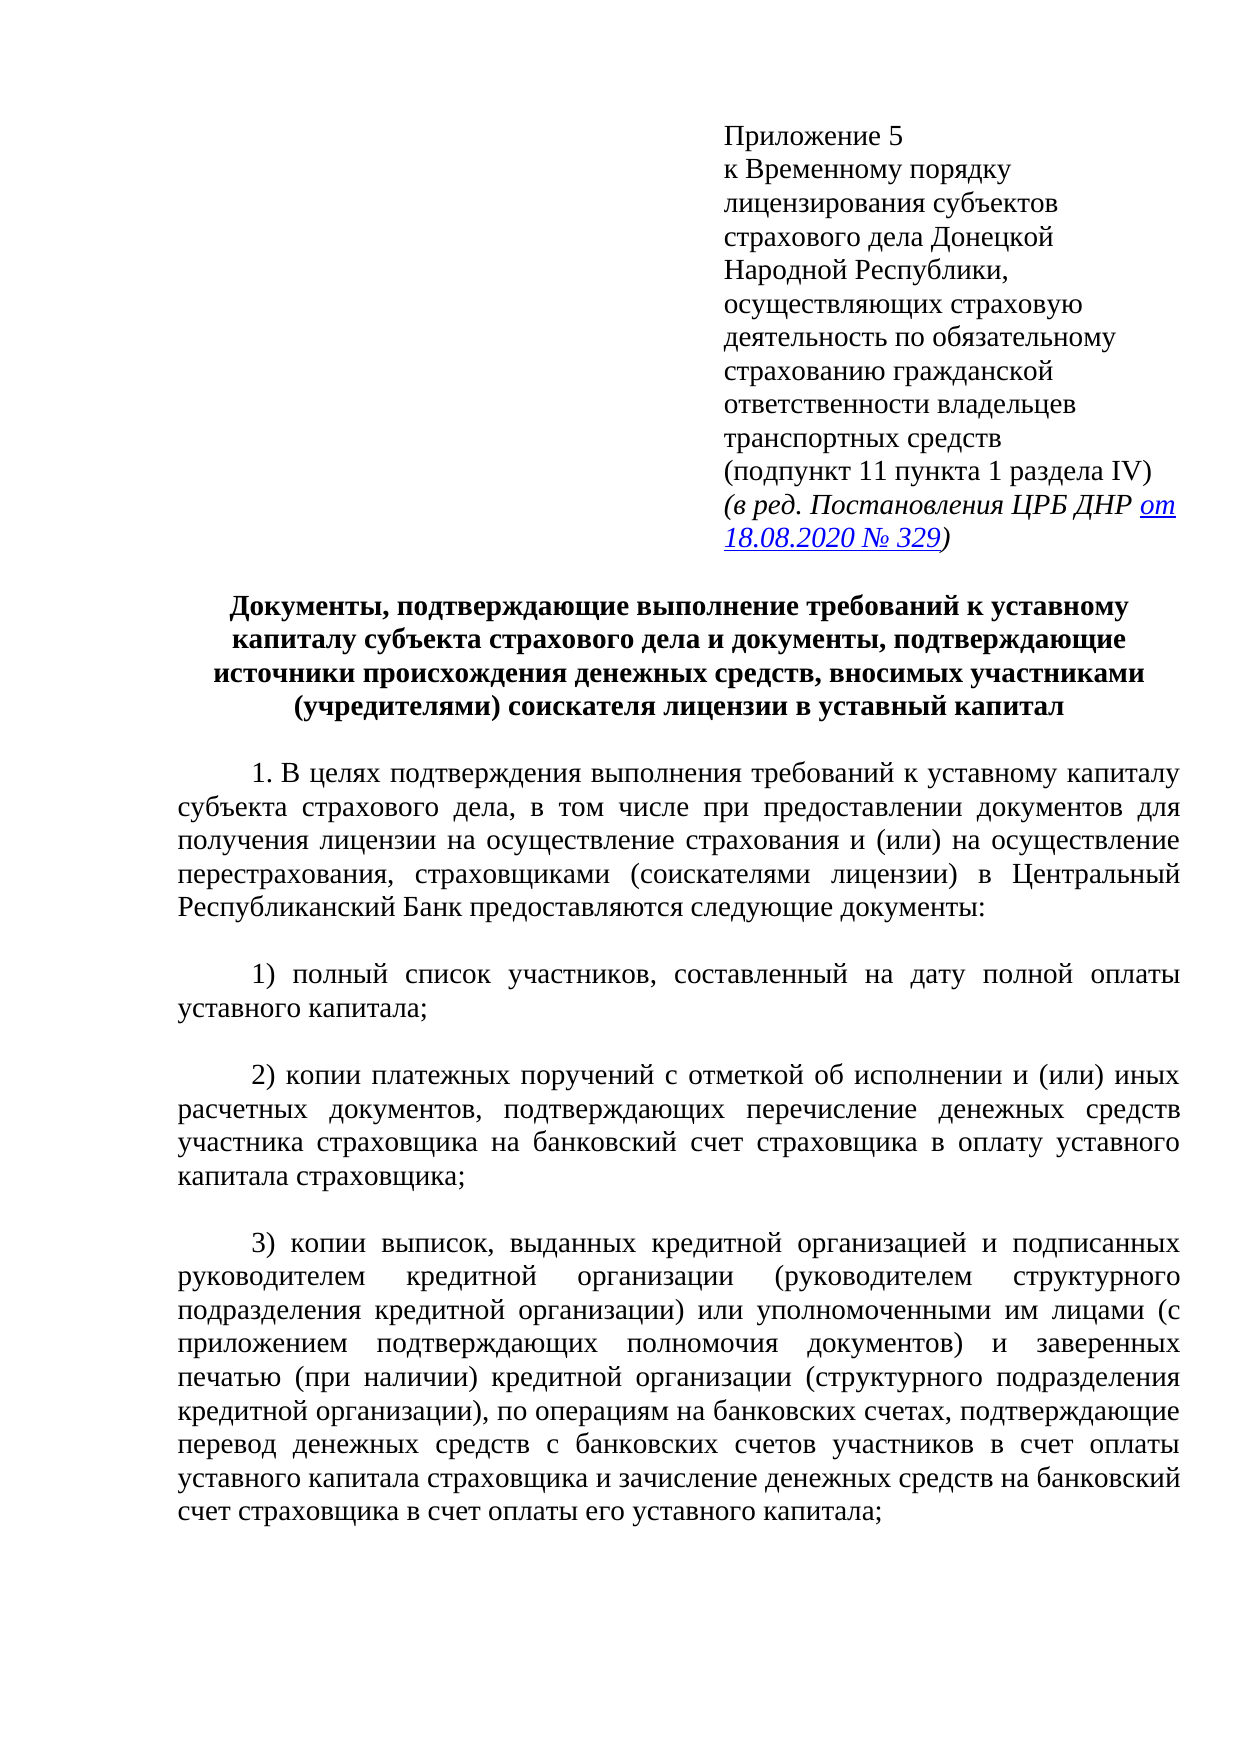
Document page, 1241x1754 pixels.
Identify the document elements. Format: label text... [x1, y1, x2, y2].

text 3) копии выписок, выданных кредитной организацией и подписанных руководителем кредитной организации (руководителем структурного подразделения кредитной организации) или уполномоченными им лицами (с приложением подтверждающих полномочия документов) и заверенных печатью (при наличии) кредитной организации (структурного подразделения кредитной организации), по операциям на банковских счетах, подтверждающие перевод денежных средств с банковских счетов участников в счет оплаты уставного капитала страховщика и зачисление денежных средств на банковский счет страховщика в счет оплаты его уставного капитала; [177, 1225, 1181, 1527]
list В целях подтверждения выполнения требований к уставному капиталу субъекта страхового дела, в том числе при предоставлении документов для получения лицензии на осуществление страхования и (или) на осуществление перестрахования, страховщиками (соискателями лицензии) в Центральный Республиканский Банк предоставляются следующие документы: [177, 755, 1181, 923]
text (в ред. Постановления ЦРБ ДНР от 18.08.2020 № 329) [723, 487, 1181, 554]
text 2) копии платежных поручений с отметкой об исполнении и (или) иных расчетных документов, подтверждающих перечисление денежных средств участника страховщика на банковский счет страховщика в оплату уставного капитала страховщика; [177, 1057, 1181, 1191]
text Приложение 5 [723, 118, 1181, 152]
text к Временному порядку лицензирования субъектов страхового дела Донецкой Народной Республики, осуществляющих страховую деятельность по обязательному страхованию гражданской ответственности владельцев транспортных средств [723, 152, 1181, 453]
text 1) полный список участников, составленный на дату полной оплаты уставного капитала; [177, 957, 1181, 1024]
text (подпункт 11 пункта 1 раздела IV) [723, 453, 1181, 487]
text Документы, подтверждающие выполнение требований к уставному капиталу субъекта страхового дела и документы, подтверждающие источники происхождения денежных средств, вносимых участниками (учредителями) соискателя лицензии в уставный капитал [177, 588, 1181, 722]
